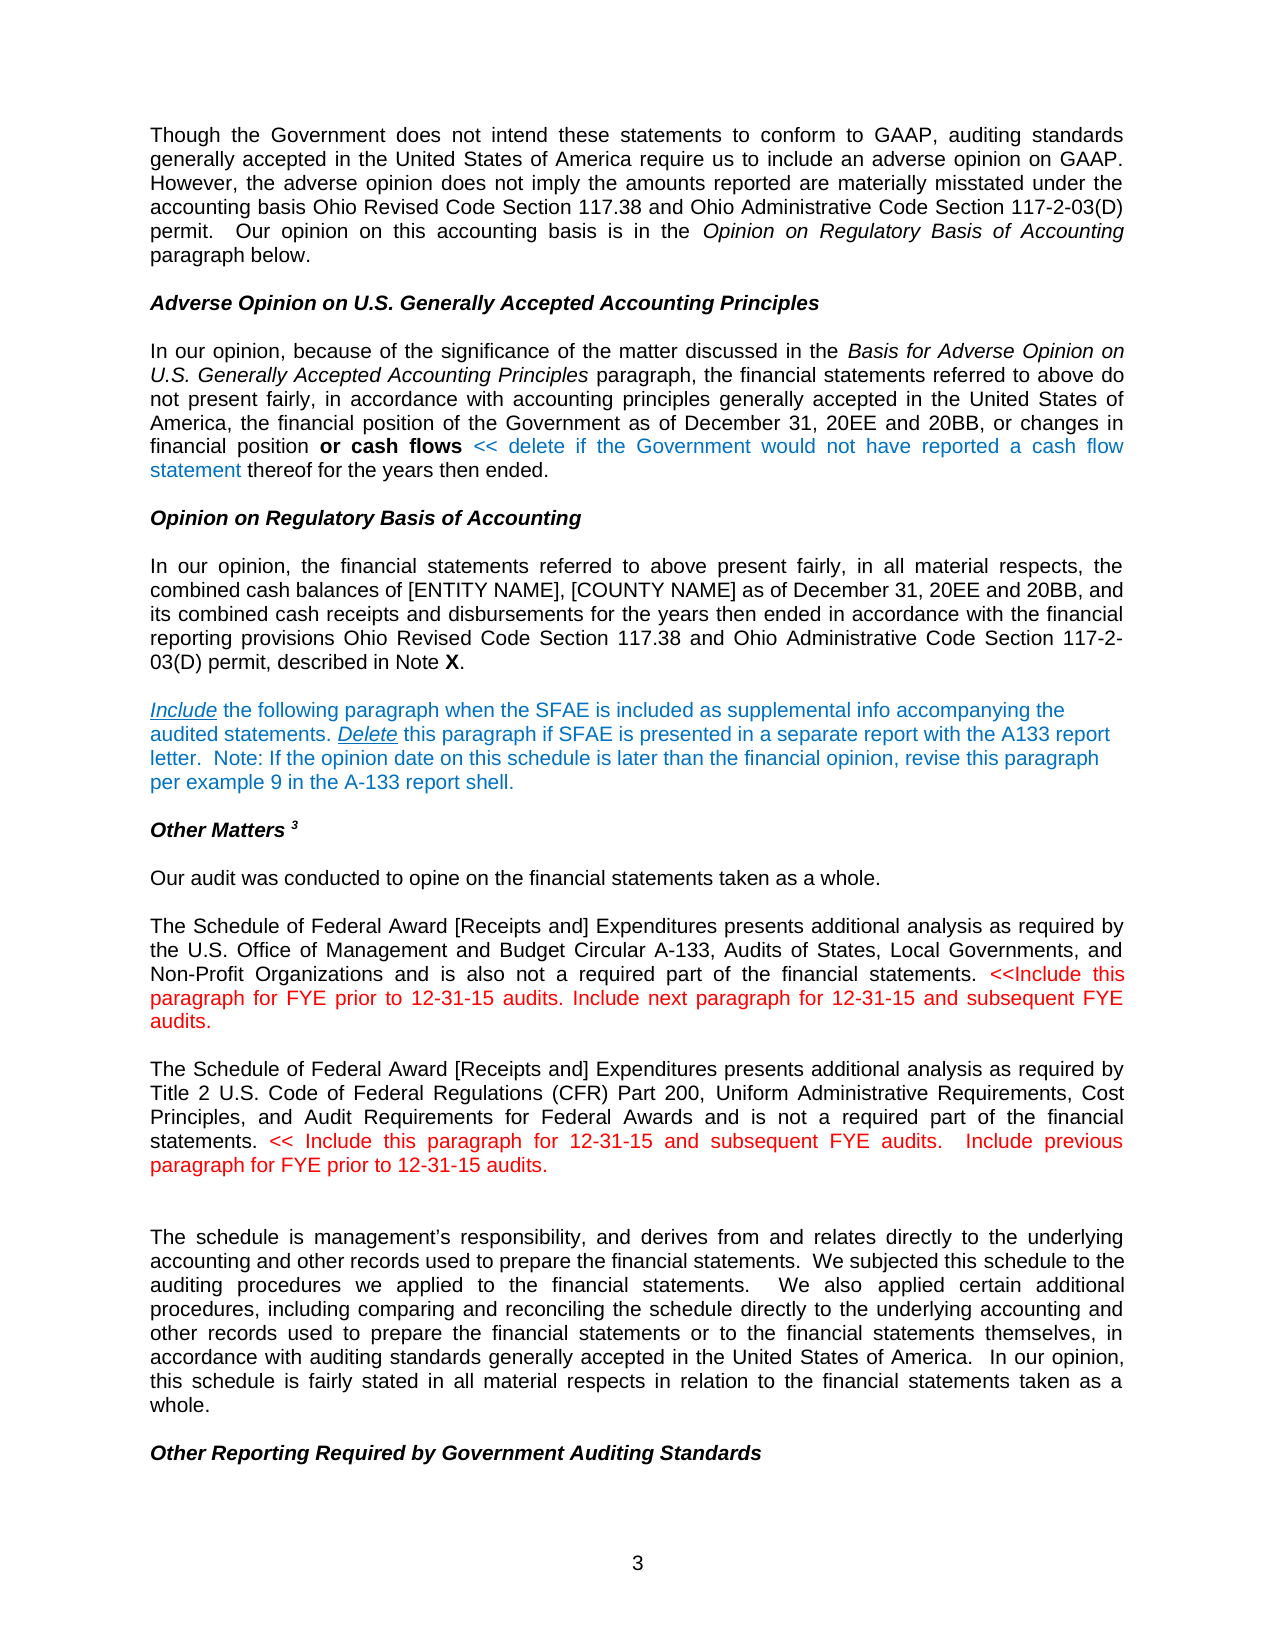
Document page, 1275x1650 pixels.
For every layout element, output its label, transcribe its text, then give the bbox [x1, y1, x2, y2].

text Include the following paragraph when the SFAE is included as supplemental info accompanying the audited statements. Delete this paragraph if SFAE is presented in a separate report with the A133 report letter. Note: If the opinion date on this schedule is later than the financial opinion, revise this paragraph per example 9 in the A-133 report shell. [150, 698, 1125, 794]
text Opinion on Regulatory Basis of Accounting [150, 506, 1125, 530]
text In our opinion, the financial statements referred to above present fairly, in all material respects, the combined cash balances of [ENTITY NAME], [COUNTY NAME] as of December 31, 20EE and 20BB, and its combined cash receipts and disbursements for the years then ended in accordance with the financial reporting provisions Ohio Revised Code Section 117.38 and Ohio Administrative Code Section 117-2-03(D) permit, described in Note X. [150, 554, 1125, 674]
text In our opinion, because of the significance of the matter discussed in the Basis for Adverse Opinion on U.S. Generally Accepted Accounting Principles paragraph, the financial statements referred to above do not present fairly, in accordance with accounting principles generally accepted in the United States of America, the financial position of the Government as of December 31, 20EE and 20BB, or changes in financial position or cash flows << delete if the Government would not have reported a cash flow statement thereof for the years then ended. [150, 338, 1125, 482]
text The Schedule of Federal Award [Receipts and] Expenditures presents additional analysis as required by Title 2 U.S. Code of Federal Regulations (CFR) Part 200, Uniform Administrative Requirements, Cost Principles, and Audit Requirements for Federal Awards and is not a required part of the financial statements. << Include this paragraph for 12-31-15 and subsequent FYE audits. Include previous paragraph for FYE prior to 12-31-15 audits. [150, 1057, 1125, 1177]
text Other Reporting Required by Government Auditing Standards [150, 1441, 1125, 1464]
text Other Matters [150, 818, 1125, 842]
text The Schedule of Federal Award [Receipts and] Expenditures presents additional analysis as required by the U.S. Office of Management and Budget Circular A-133, Audits of States, Local Governments, and Non-Profit Organizations and is also not a required part of the financial statements. <<Include this paragraph for FYE prior to 12-31-15 audits. Include next paragraph for 12-31-15 and subsequent FYE audits. [150, 913, 1125, 1033]
text Adverse Opinion on U.S. Generally Accepted Accounting Principles [150, 291, 1125, 314]
text The schedule is management’s responsibility, and derives from and relates directly to the underlying accounting and other records used to prepare the financial statements. We subjected this schedule to the auditing procedures we applied to the financial statements. We also applied certain additional procedures, including comparing and reconciling the schedule directly to the underlying accounting and other records used to prepare the financial statements or to the financial statements themselves, in accordance with auditing standards generally accepted in the United States of America. In our opinion, this schedule is fairly stated in all material respects in relation to the financial statements taken as a whole. [150, 1225, 1125, 1417]
text Our audit was conducted to opine on the financial statements taken as a whole. [150, 866, 1125, 889]
text Though the Government does not intend these statements to conform to GAAP, auditing standards generally accepted in the United States of America require us to include an adverse opinion on GAAP. However, the adverse opinion does not imply the amounts reported are materially misstated under the accounting basis Ohio Revised Code Section 117.38 and Ohio Administrative Code Section 117-2-03(D) permit. Our opinion on this accounting basis is in the Opinion on Regulatory Basis of Accounting paragraph below. [150, 123, 1125, 267]
